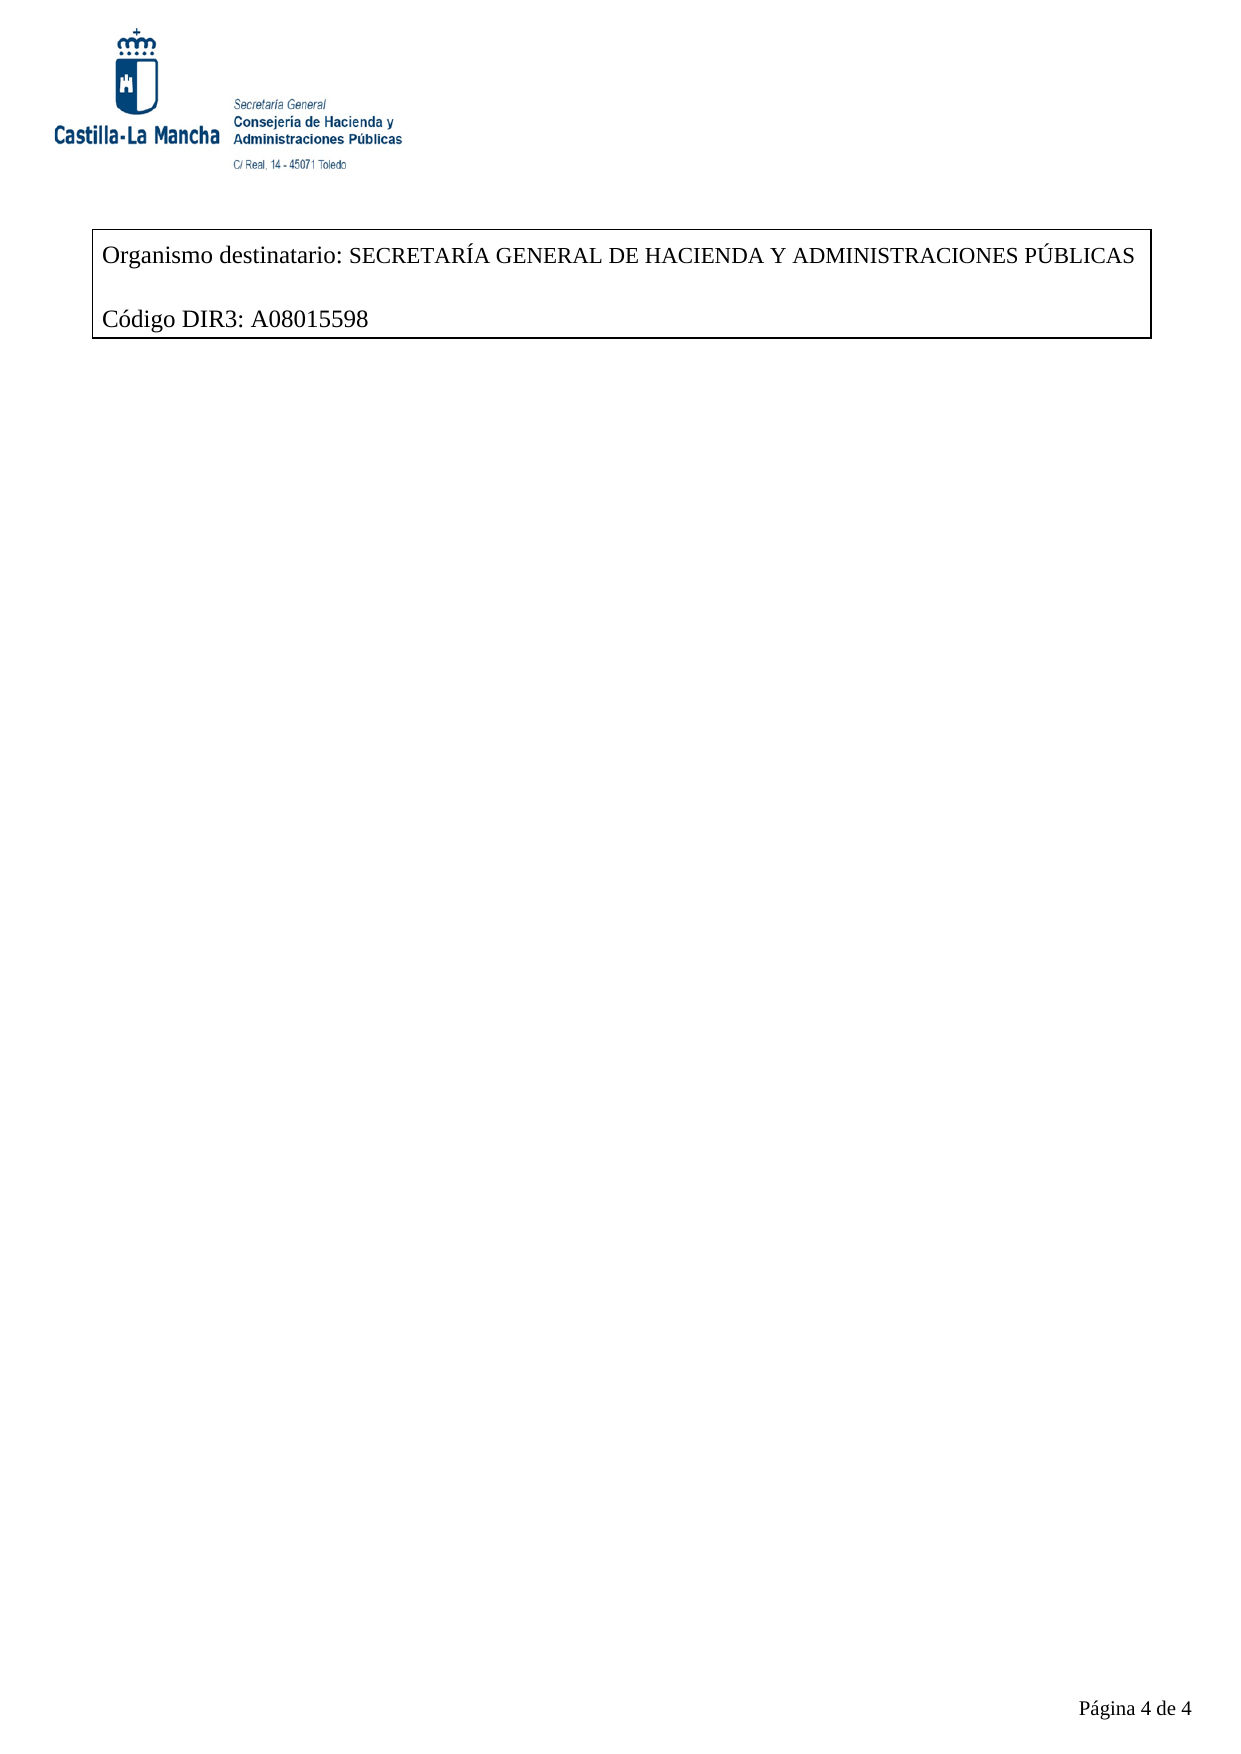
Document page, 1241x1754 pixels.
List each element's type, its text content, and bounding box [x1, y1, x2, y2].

text Organismo destinatario: SECRETARÍA GENERAL DE HACIENDA Y ADMINISTRACIONES PÚBLICAS [93, 238, 1150, 269]
picture [54, 28, 613, 182]
text Código DIR3: A08015598 [93, 304, 1150, 335]
